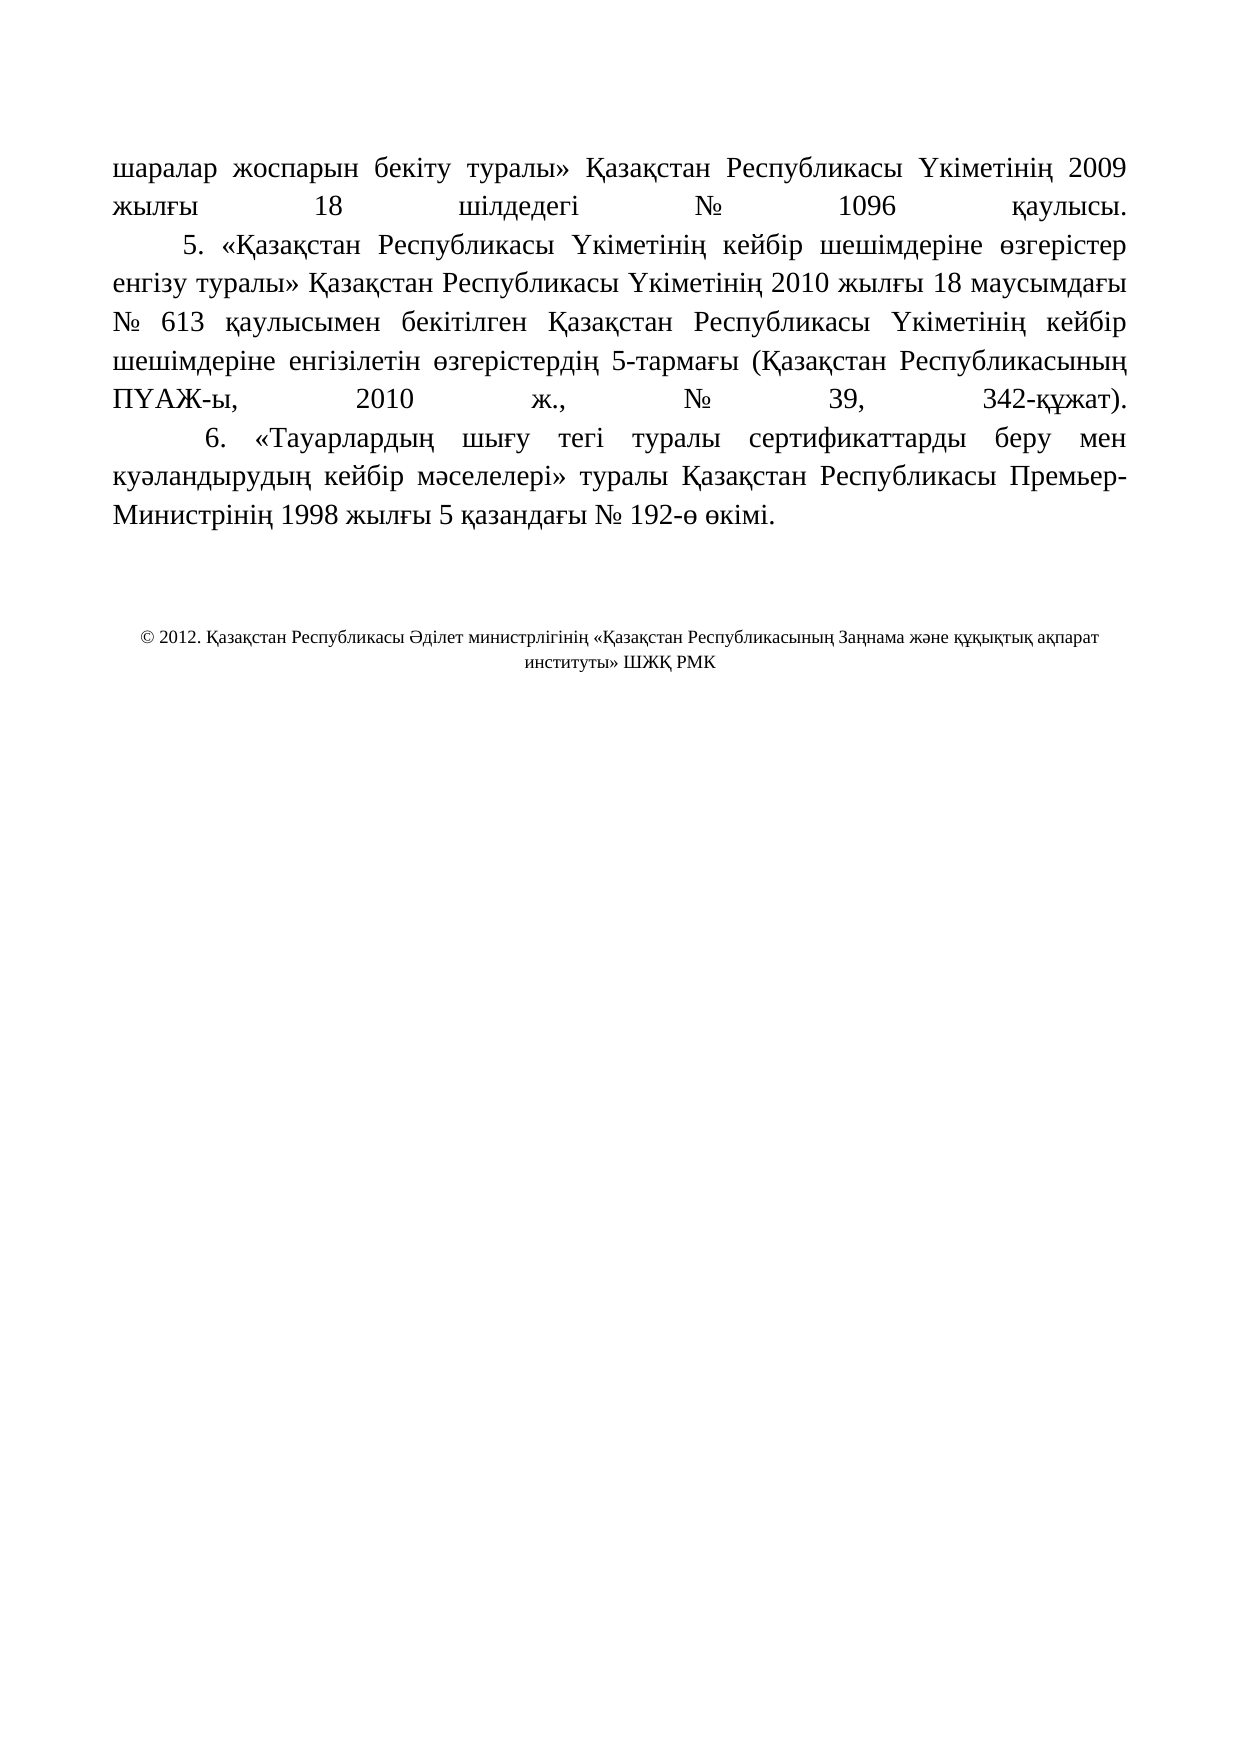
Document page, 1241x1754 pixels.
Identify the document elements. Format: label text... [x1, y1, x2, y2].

text © 2012. Қазақстан Республикасы Әділет министрлігінің «Қазақстан Республикасының Заңнама және құқықтық ақпарат институты» ШЖҚ РМК [112, 626, 1128, 672]
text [112, 150, 1128, 530]
